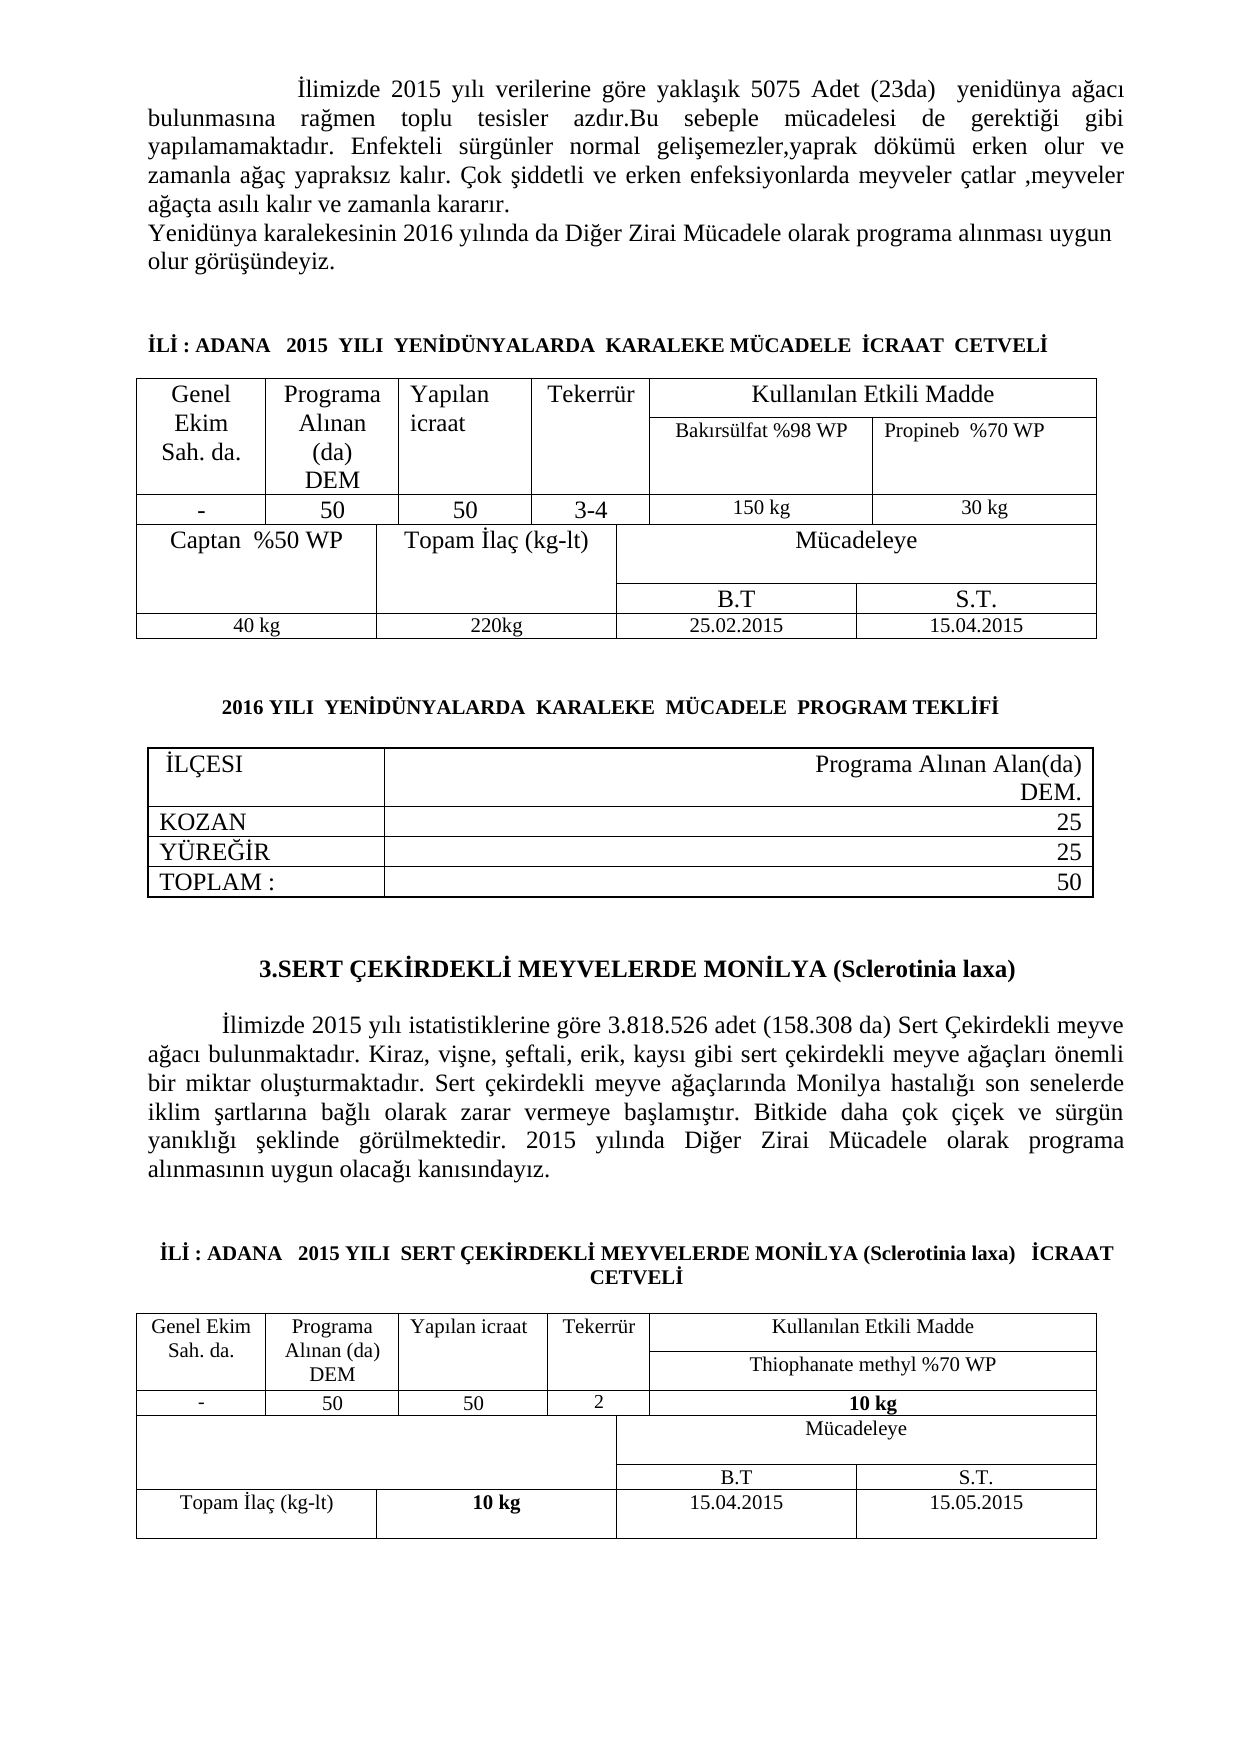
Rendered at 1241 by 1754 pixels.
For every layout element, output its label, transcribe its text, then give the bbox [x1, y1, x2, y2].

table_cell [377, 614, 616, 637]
text 2016 YILI YENİDÜNYALARDA KARALEKE MÜCADELE PROGRAM TEKLİFİ [148, 694, 1125, 719]
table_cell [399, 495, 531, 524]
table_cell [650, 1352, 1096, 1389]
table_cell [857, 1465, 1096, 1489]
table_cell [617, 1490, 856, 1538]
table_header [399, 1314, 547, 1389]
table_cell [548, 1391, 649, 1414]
text İLİ : ADANA 2015 YILI SERT ÇEKİRDEKLİ MEYVELERDE MONİLYA (Sclerotinia laxa) İCRAAT CETVELİ [148, 1241, 1125, 1289]
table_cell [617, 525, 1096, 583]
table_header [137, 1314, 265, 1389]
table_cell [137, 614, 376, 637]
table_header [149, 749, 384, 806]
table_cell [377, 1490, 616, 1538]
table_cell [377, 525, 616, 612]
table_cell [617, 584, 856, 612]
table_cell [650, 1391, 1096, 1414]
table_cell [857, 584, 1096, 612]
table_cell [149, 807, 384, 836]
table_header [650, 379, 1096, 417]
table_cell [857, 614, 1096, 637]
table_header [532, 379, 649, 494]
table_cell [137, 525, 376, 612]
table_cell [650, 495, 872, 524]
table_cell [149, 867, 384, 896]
text İLİ : ADANA 2015 YILI YENİDÜNYALARDA KARALEKE MÜCADELE İCRAAT CETVELİ [148, 333, 1125, 357]
text İlimizde 2015 yılı istatistiklerine göre 3.818.526 adet (158.308 da) Sert Çekirdekli meyve ağacı bulunmaktadır. Kiraz, vişne, şeftali, erik, kaysı gibi sert çekirdekli meyve ağaçları önemli bir miktar oluşturmaktadır. Sert çekirdekli meyve ağaçlarında Monilya hastalığı son senelerde iklim şartlarına bağlı olarak zarar vermeye başlamıştır. Bitkide daha çok çiçek ve sürgün yanıklığı şeklinde görülmektedir. 2015 yılında Diğer Zirai Mücadele olarak programa alınmasının uygun olacağı kanısındayız. [148, 1011, 1125, 1183]
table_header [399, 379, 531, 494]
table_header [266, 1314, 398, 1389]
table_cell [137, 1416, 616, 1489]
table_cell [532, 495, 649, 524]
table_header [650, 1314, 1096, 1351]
text 3.SERT ÇEKİRDEKLİ MEYVELERDE MONİLYA (Sclerotinia laxa) [259, 954, 1125, 982]
text İlimizde 2015 yılı verilerine göre yaklaşık 5075 Adet (23da) yenidünya ağacı bulunmasına rağmen toplu tesisler azdır.Bu sebeple mücadelesi de gerektiği gibi yapılamamaktadır. Enfekteli sürgünler normal gelişemezler,yaprak dökümü erken olur ve zamanla ağaç yapraksız kalır. Çok şiddetli ve erken enfeksiyonlarda meyveler çatlar ,meyveler ağaçta asılı kalır ve zamanla kararır. [148, 74, 1125, 218]
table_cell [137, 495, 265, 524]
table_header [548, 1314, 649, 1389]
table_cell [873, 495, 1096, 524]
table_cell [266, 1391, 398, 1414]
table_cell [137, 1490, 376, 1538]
text Yenidünya karalekesinin 2016 yılında da Diğer Zirai Mücadele olarak programa alınması uygun olur görüşündeyiz. [148, 218, 1125, 275]
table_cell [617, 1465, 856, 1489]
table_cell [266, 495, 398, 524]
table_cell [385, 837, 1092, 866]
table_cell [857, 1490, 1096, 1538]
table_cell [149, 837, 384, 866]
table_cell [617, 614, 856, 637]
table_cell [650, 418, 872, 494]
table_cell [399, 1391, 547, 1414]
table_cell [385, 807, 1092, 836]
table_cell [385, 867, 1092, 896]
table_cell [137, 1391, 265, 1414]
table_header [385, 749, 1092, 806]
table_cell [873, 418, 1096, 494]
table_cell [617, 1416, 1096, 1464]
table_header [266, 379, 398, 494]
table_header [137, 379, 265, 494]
